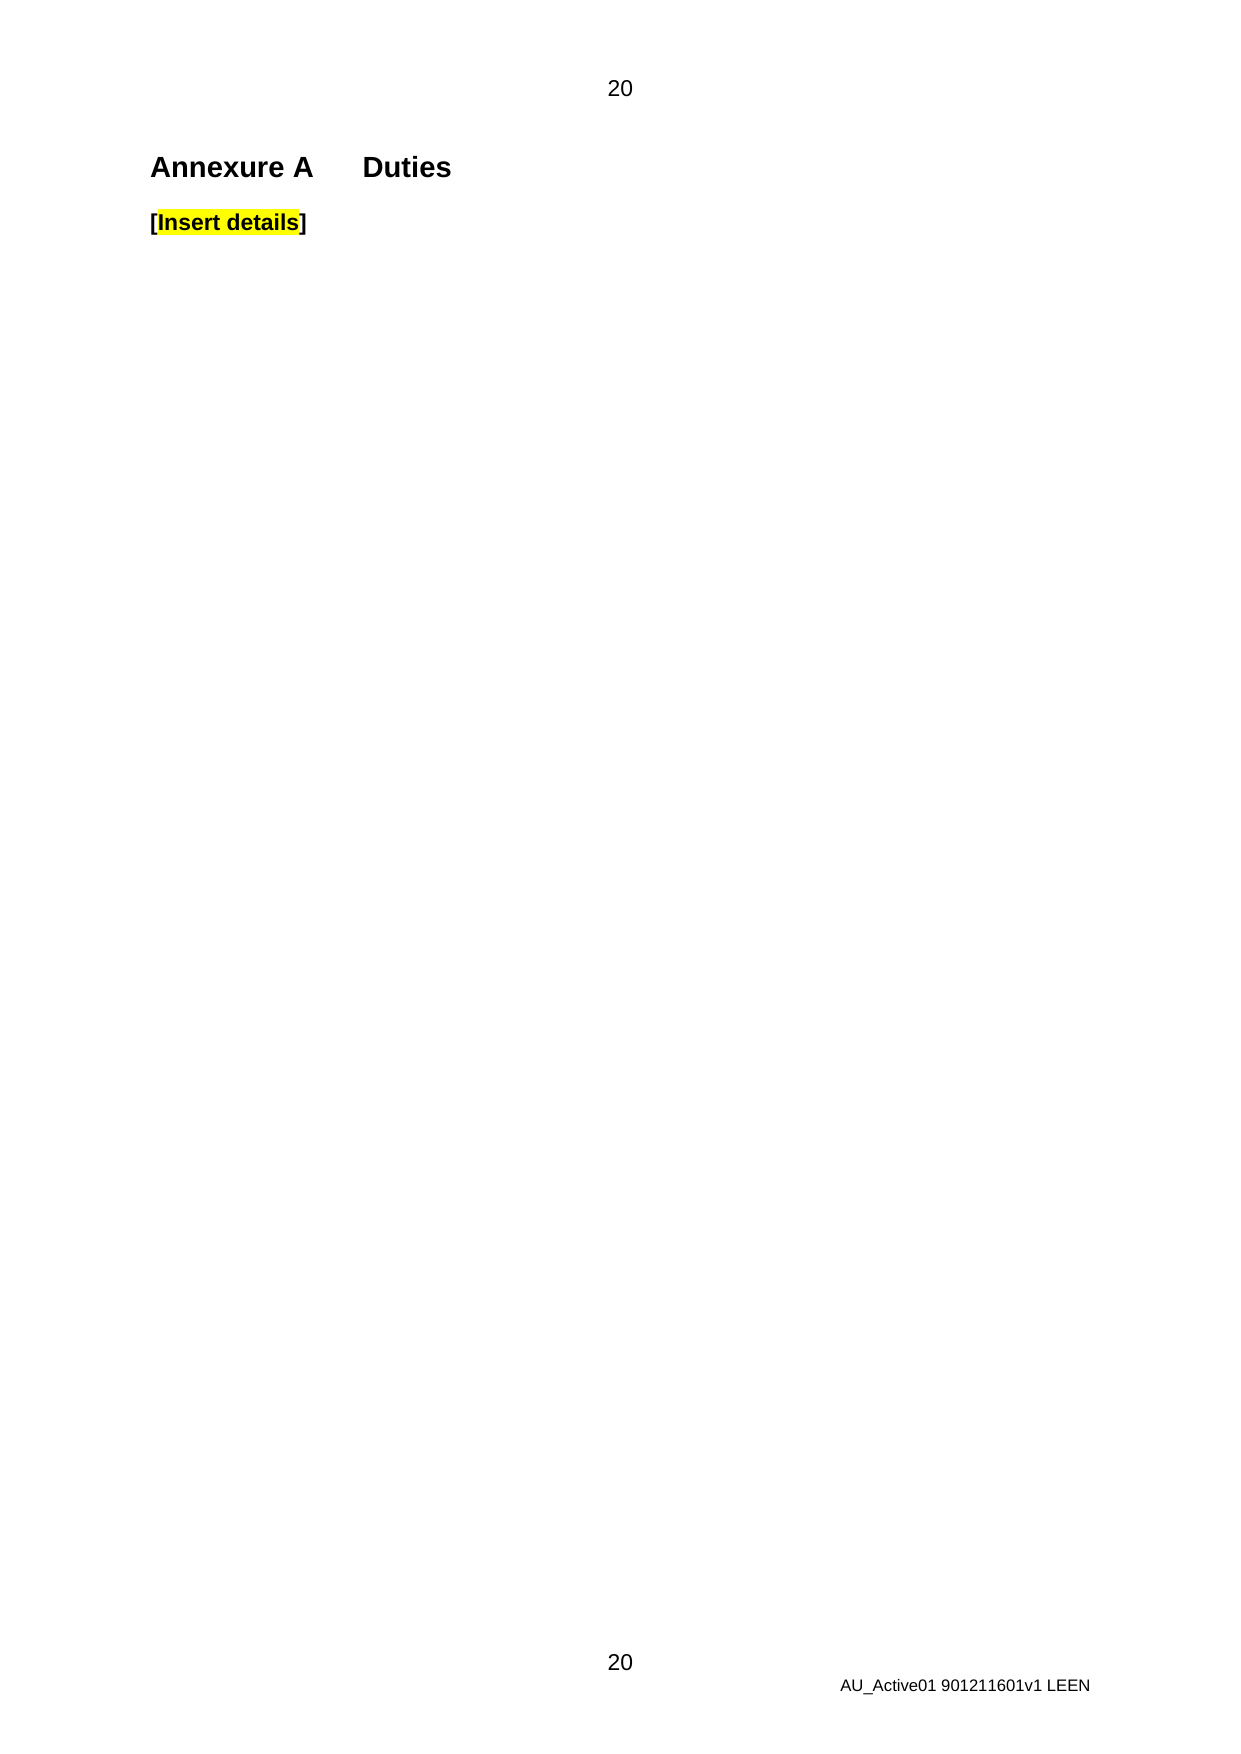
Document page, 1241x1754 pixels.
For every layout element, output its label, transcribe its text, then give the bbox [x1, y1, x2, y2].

text [Insert details] [150, 208, 1090, 235]
subtitle Annexure A Duties [150, 150, 1090, 183]
